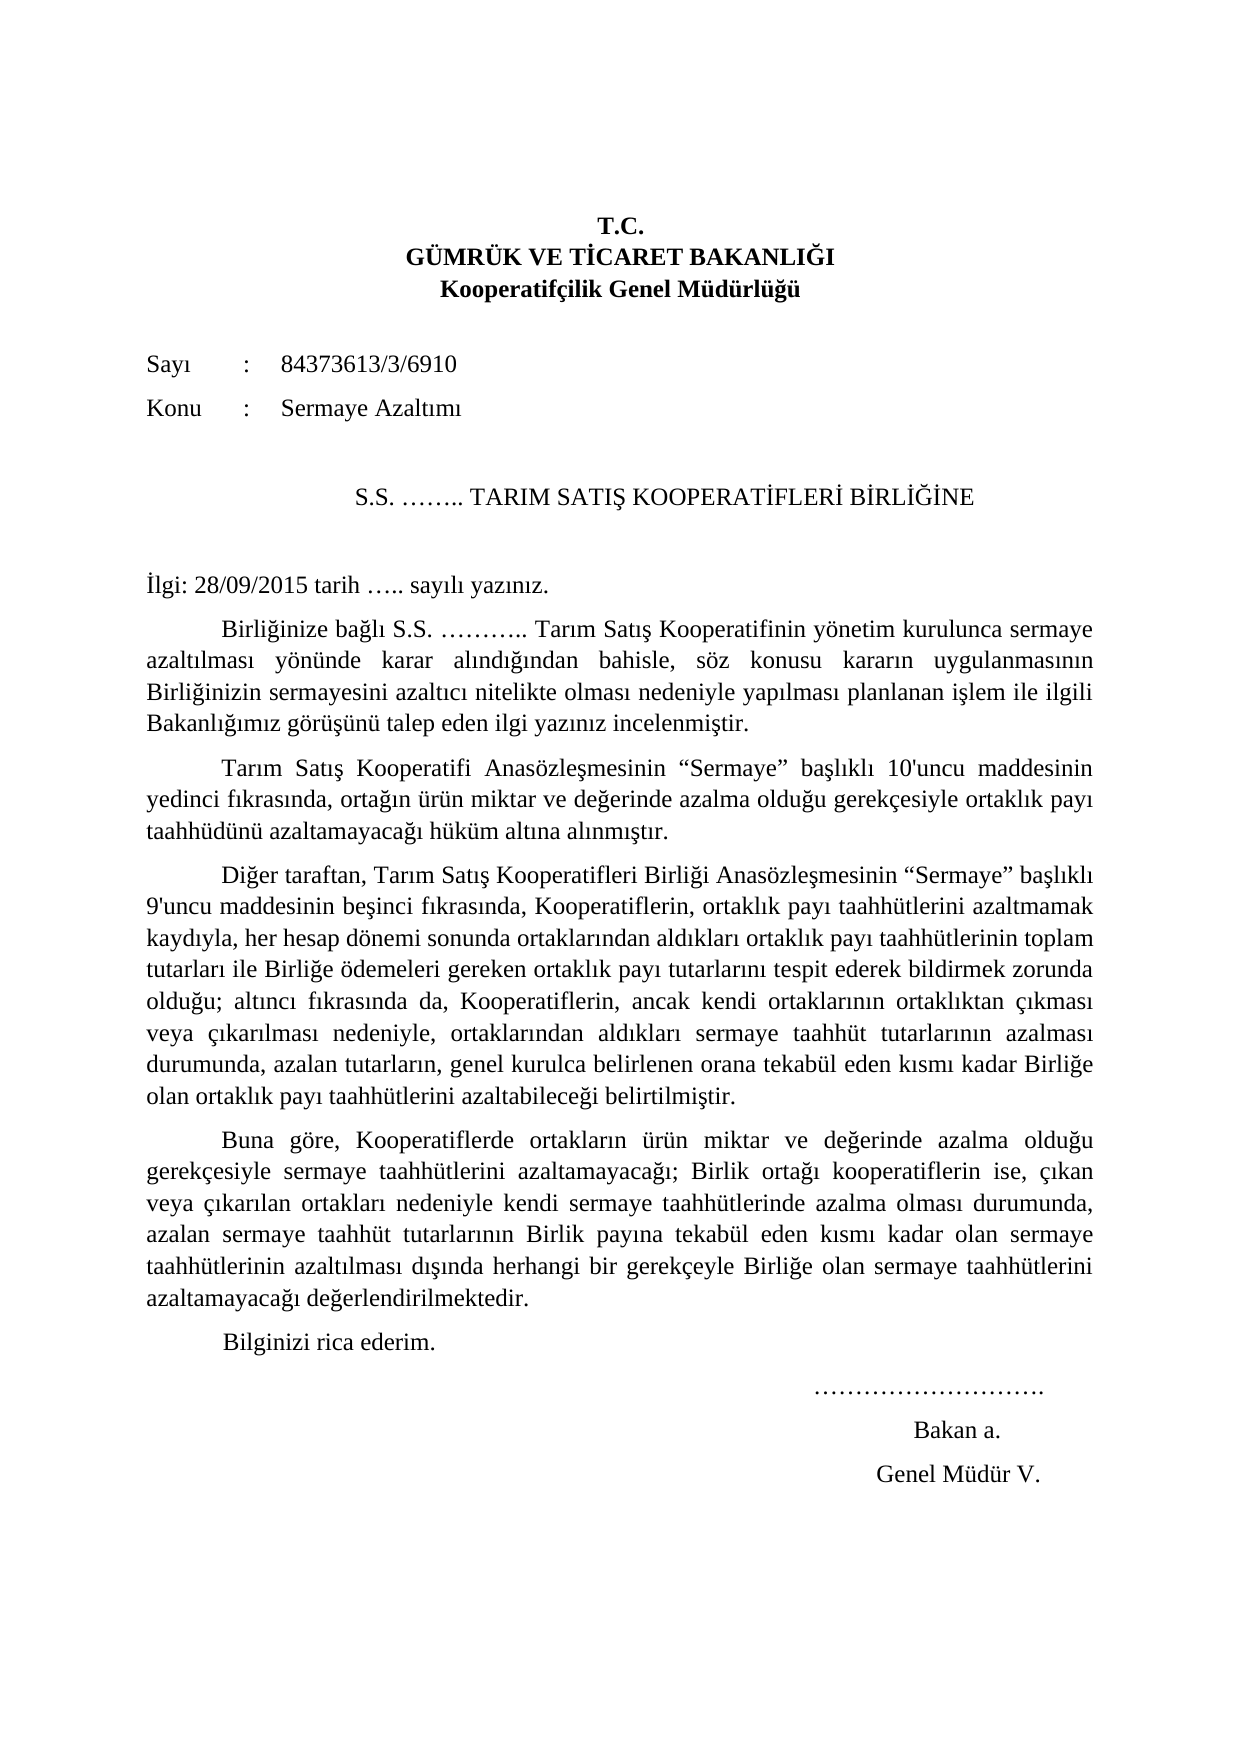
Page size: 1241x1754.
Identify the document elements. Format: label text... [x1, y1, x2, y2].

text Diğer taraftan, Tarım Satış Kooperatifleri Birliği Anasözleşmesinin “Sermaye” başlıklı 9'uncu maddesinin beşinci fıkrasında, Kooperatiflerin, ortaklık payı taahhütlerini azaltmamak kaydıyla, her hesap dönemi sonunda ortaklarından aldıkları ortaklık payı taahhütlerinin toplam tutarları ile Birliğe ödemeleri gereken ortaklık payı tutarlarını tespit ederek bildirmek zorunda olduğu; altıncı fıkrasında da, Kooperatiflerin, ancak kendi ortaklarının ortaklıktan çıkması veya çıkarılması nedeniyle, ortaklarından aldıkları sermaye taahhüt tutarlarının azalması durumunda, azalan tutarların, genel kurulca belirlenen orana tekabül eden kısmı kadar Birliğe olan ortaklık payı taahhütlerini azaltabileceği belirtilmiştir. [146, 860, 1094, 1109]
text Konu : Sermaye Azaltımı [146, 393, 1094, 422]
text GÜMRÜK VE TİCARET BAKANLIĞI [148, 242, 1093, 271]
text S.S. …….. TARIM SATIŞ KOOPERATİFLERİ BİRLİĞİNE [148, 482, 1094, 510]
text İlgi: 28/09/2015 tarih ….. sayılı yazınız. [146, 570, 1094, 598]
text Bakan a. [148, 1415, 1001, 1443]
text Sayı : 84373613/3/6910 [146, 349, 1094, 378]
text Buna göre, Kooperatiflerde ortakların ürün miktar ve değerinde azalma olduğu gerekçesiyle sermaye taahhütlerini azaltamayacağı; Birlik ortağı kooperatiflerin ise, çıkan veya çıkarılan ortakları nedeniyle kendi sermaye taahhütlerinde azalma olması durumunda, azalan sermaye taahhüt tutarlarının Birlik payına tekabül eden kısmı kadar olan sermaye taahhütlerinin azaltılması dışında herhangi bir gerekçeyle Birliğe olan sermaye taahhütlerini azaltamayacağı değerlendirilmektedir. [146, 1125, 1094, 1311]
text Birliğinize bağlı S.S. ……….. Tarım Satış Kooperatifinin yönetim kurulunca sermaye azaltılması yönünde karar alındığından bahisle, söz konusu kararın uygulanmasının Birliğinizin sermayesini azaltıcı nitelikte olması nedeniyle yapılması planlanan işlem ile ilgili Bakanlığımız görüşünü talep eden ilgi yazınız incelenmiştir. [146, 614, 1094, 737]
text Kooperatifçilik Genel Müdürlüğü [148, 274, 1093, 303]
text Genel Müdür V. [148, 1459, 1041, 1488]
text Bilginizi rica ederim. [223, 1327, 1094, 1355]
text Tarım Satış Kooperatifi Anasözleşmesinin “Sermaye” başlıklı 10'uncu maddesinin yedinci fıkrasında, ortağın ürün miktar ve değerinde azalma olduğu gerekçesiyle ortaklık payı taahhüdünü azaltamayacağı hüküm altına alınmıştır. [146, 753, 1094, 844]
text ………………………. [763, 1371, 1094, 1399]
text T.C. [148, 211, 1093, 239]
